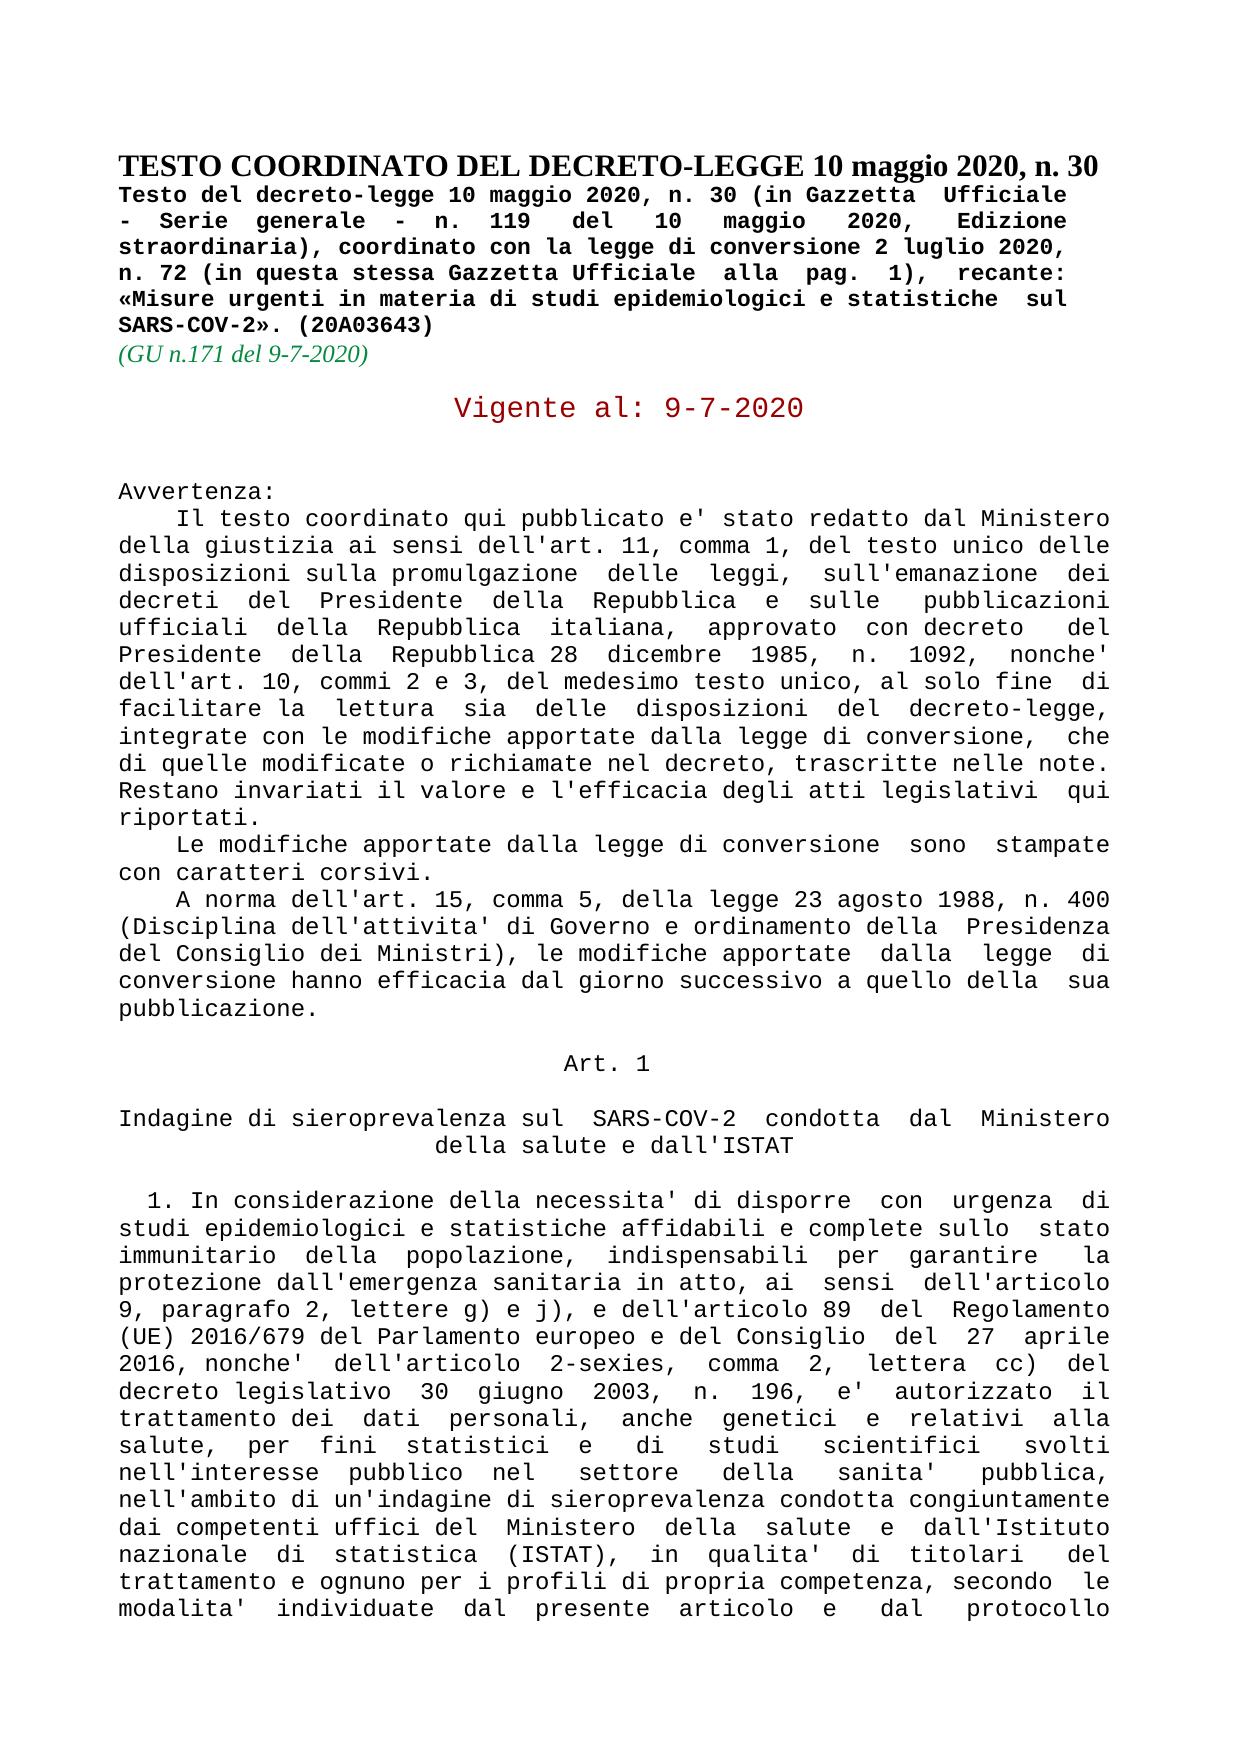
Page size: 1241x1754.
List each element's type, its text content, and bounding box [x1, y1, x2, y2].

text nell'ambito di un'indagine di sieroprevalenza condotta congiuntamente [118, 1488, 1122, 1515]
text della giustizia ai sensi dell'art. 11, comma 1, del testo unico delle [118, 534, 1122, 561]
text integrate con le modifiche apportate dalla legge di conversione, che [118, 724, 1122, 751]
text nazionale di statistica (ISTAT), in qualita' di titolari del [118, 1542, 1122, 1569]
text Testo del decreto-legge 10 maggio 2020, n. 30 (in Gazzetta Ufficiale [118, 183, 1122, 209]
text del Consiglio dei Ministri), le modifiche apportate dalla legge di [118, 942, 1122, 969]
text Presidente della Repubblica 28 dicembre 1985, n. 1092, nonche' [118, 642, 1122, 670]
text facilitare la lettura sia delle disposizioni del decreto-legge, [118, 697, 1122, 724]
text A norma dell'art. 15, comma 5, della legge 23 agosto 1988, n. 400 [118, 887, 1122, 914]
text immunitario della popolazione, indispensabili per garantire la [118, 1243, 1122, 1270]
text disposizioni sulla promulgazione delle leggi, sull'emanazione dei [118, 561, 1122, 588]
text trattamento e ognuno per i profili di propria competenza, secondo le [118, 1569, 1122, 1597]
text dai competenti uffici del Ministero della salute e dall'Istituto [118, 1515, 1122, 1542]
text conversione hanno efficacia dal giorno successivo a quello della sua [118, 969, 1122, 996]
text (UE) 2016/679 del Parlamento europeo e del Consiglio del 27 aprile [118, 1325, 1122, 1352]
text TESTO COORDINATO DEL DECRETO-LEGGE 10 maggio 2020, n. 30 [118, 148, 1122, 183]
text - Serie generale - n. 119 del 10 maggio 2020, Edizione [118, 209, 1122, 235]
text protezione dall'emergenza sanitaria in atto, ai sensi dell'articolo [118, 1270, 1122, 1297]
text (GU n.171 del 9-7-2020) [118, 339, 1122, 368]
text 2016, nonche' dell'articolo 2-sexies, comma 2, lettera cc) del [118, 1352, 1122, 1379]
text dell'art. 10, commi 2 e 3, del medesimo testo unico, al solo fine di [118, 670, 1122, 697]
text studi epidemiologici e statistiche affidabili e complete sullo stato [118, 1216, 1122, 1243]
text di quelle modificate o richiamate nel decreto, trascritte nelle note. [118, 751, 1122, 778]
text Art. 1 [118, 1051, 1122, 1078]
text Restano invariati il valore e l'efficacia degli atti legislativi qui [118, 778, 1122, 806]
text nell'interesse pubblico nel settore della sanita' pubblica, [118, 1461, 1122, 1488]
text Le modifiche apportate dalla legge di conversione sono stampate [118, 833, 1122, 860]
text straordinaria), coordinato con la legge di conversione 2 luglio 2020, [118, 235, 1122, 261]
text ufficiali della Repubblica italiana, approvato con decreto del [118, 615, 1122, 642]
text decreti del Presidente della Repubblica e sulle pubblicazioni [118, 588, 1122, 615]
text Il testo coordinato qui pubblicato e' stato redatto dal Ministero [118, 507, 1122, 534]
text Vigente al: 9-7-2020 [118, 393, 1122, 426]
text (Disciplina dell'attivita' di Governo e ordinamento della Presidenza [118, 914, 1122, 942]
text Indagine di sieroprevalenza sul SARS-COV-2 condotta dal Ministero [118, 1106, 1122, 1133]
text trattamento dei dati personali, anche genetici e relativi alla [118, 1406, 1122, 1433]
text n. 72 (in questa stessa Gazzetta Ufficiale alla pag. 1), recante: [118, 261, 1122, 287]
text 9, paragrafo 2, lettere g) e j), e dell'articolo 89 del Regolamento [118, 1297, 1122, 1325]
text riportati. [118, 806, 1122, 833]
text della salute e dall'ISTAT [118, 1133, 1122, 1161]
text 1. In considerazione della necessita' di disporre con urgenza di [118, 1189, 1122, 1216]
text salute, per fini statistici e di studi scientifici svolti [118, 1433, 1122, 1461]
text pubblicazione. [118, 996, 1122, 1023]
text decreto legislativo 30 giugno 2003, n. 196, e' autorizzato il [118, 1379, 1122, 1406]
text con caratteri corsivi. [118, 860, 1122, 887]
text modalita' individuate dal presente articolo e dal protocollo [118, 1597, 1122, 1624]
text SARS-COV-2». (20A03643) [118, 313, 1122, 339]
text «Misure urgenti in materia di studi epidemiologici e statistiche sul [118, 287, 1122, 313]
text Avvertenza: [118, 479, 1122, 507]
